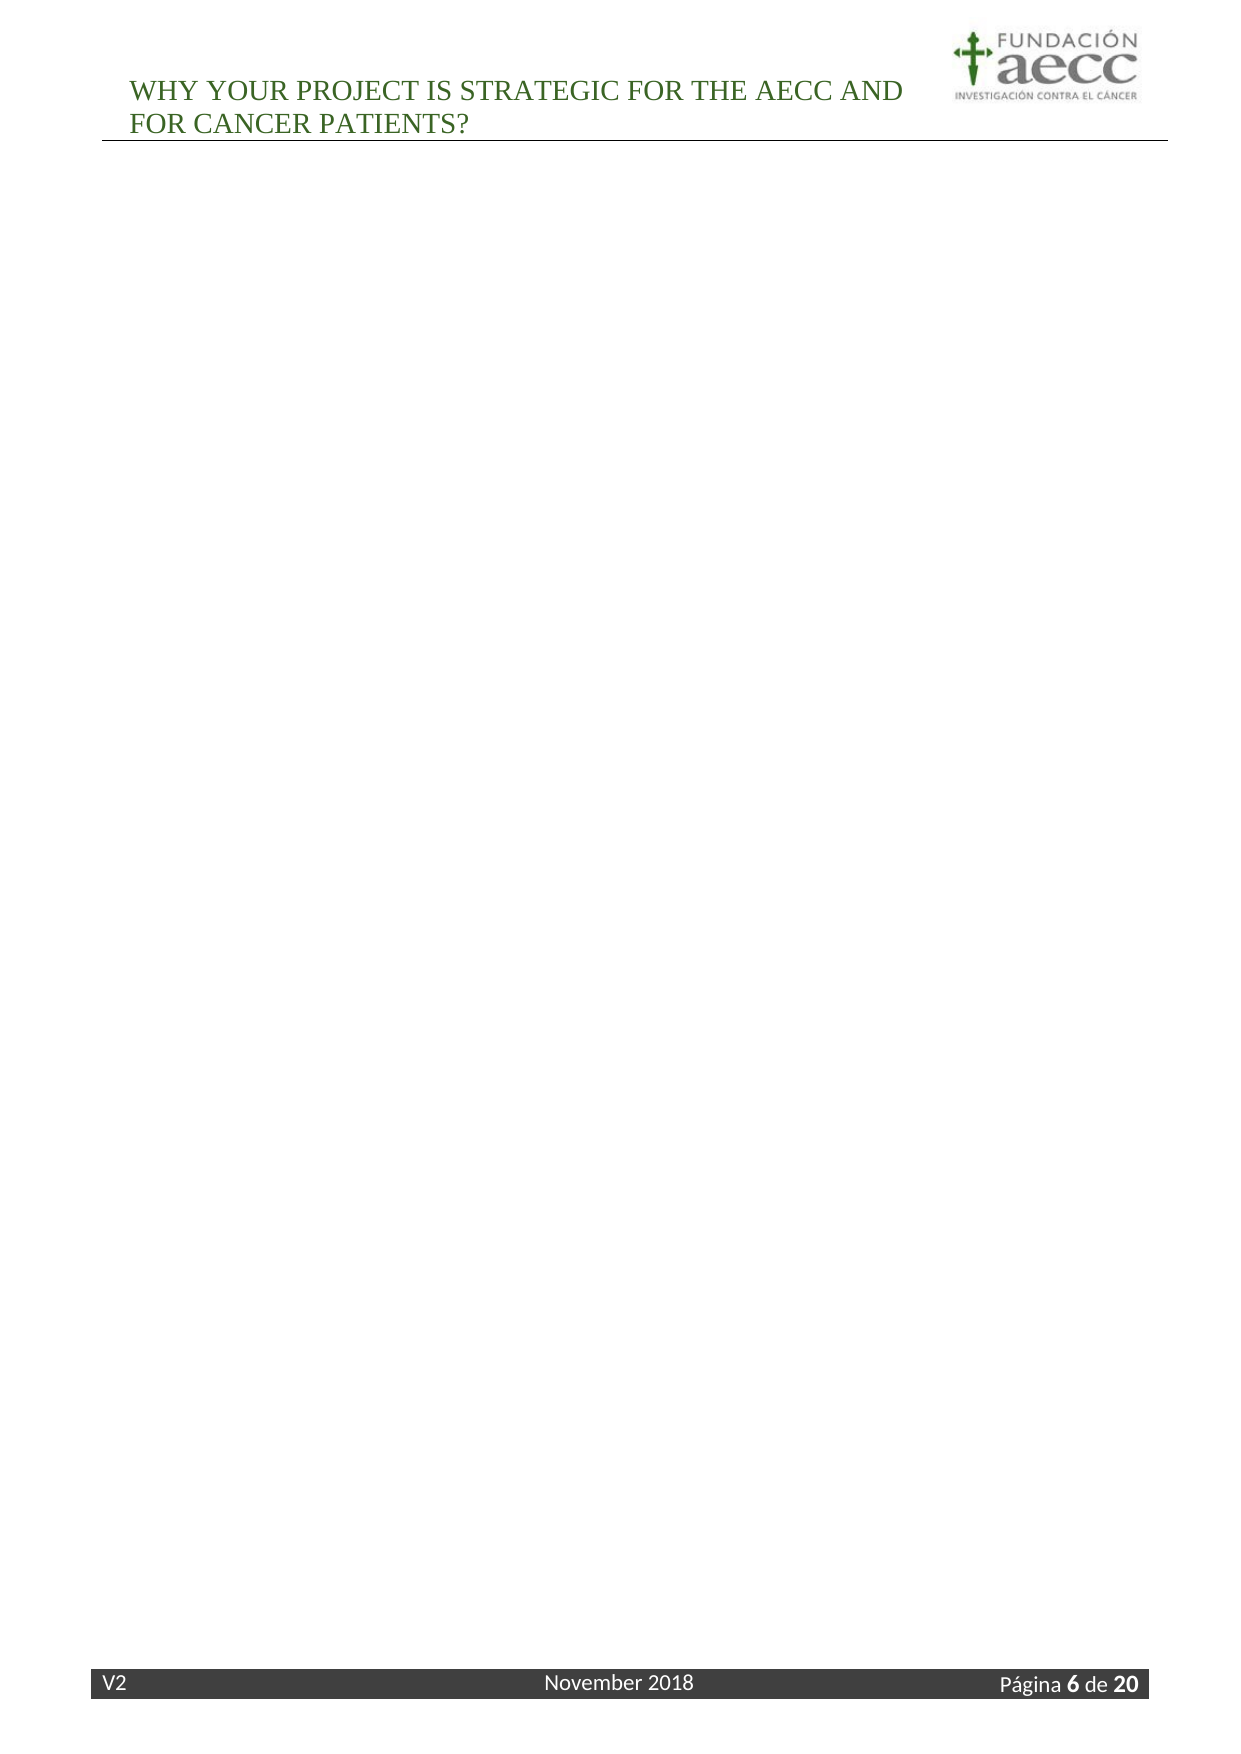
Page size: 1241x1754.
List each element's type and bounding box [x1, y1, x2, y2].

picture [935, 17, 1158, 112]
